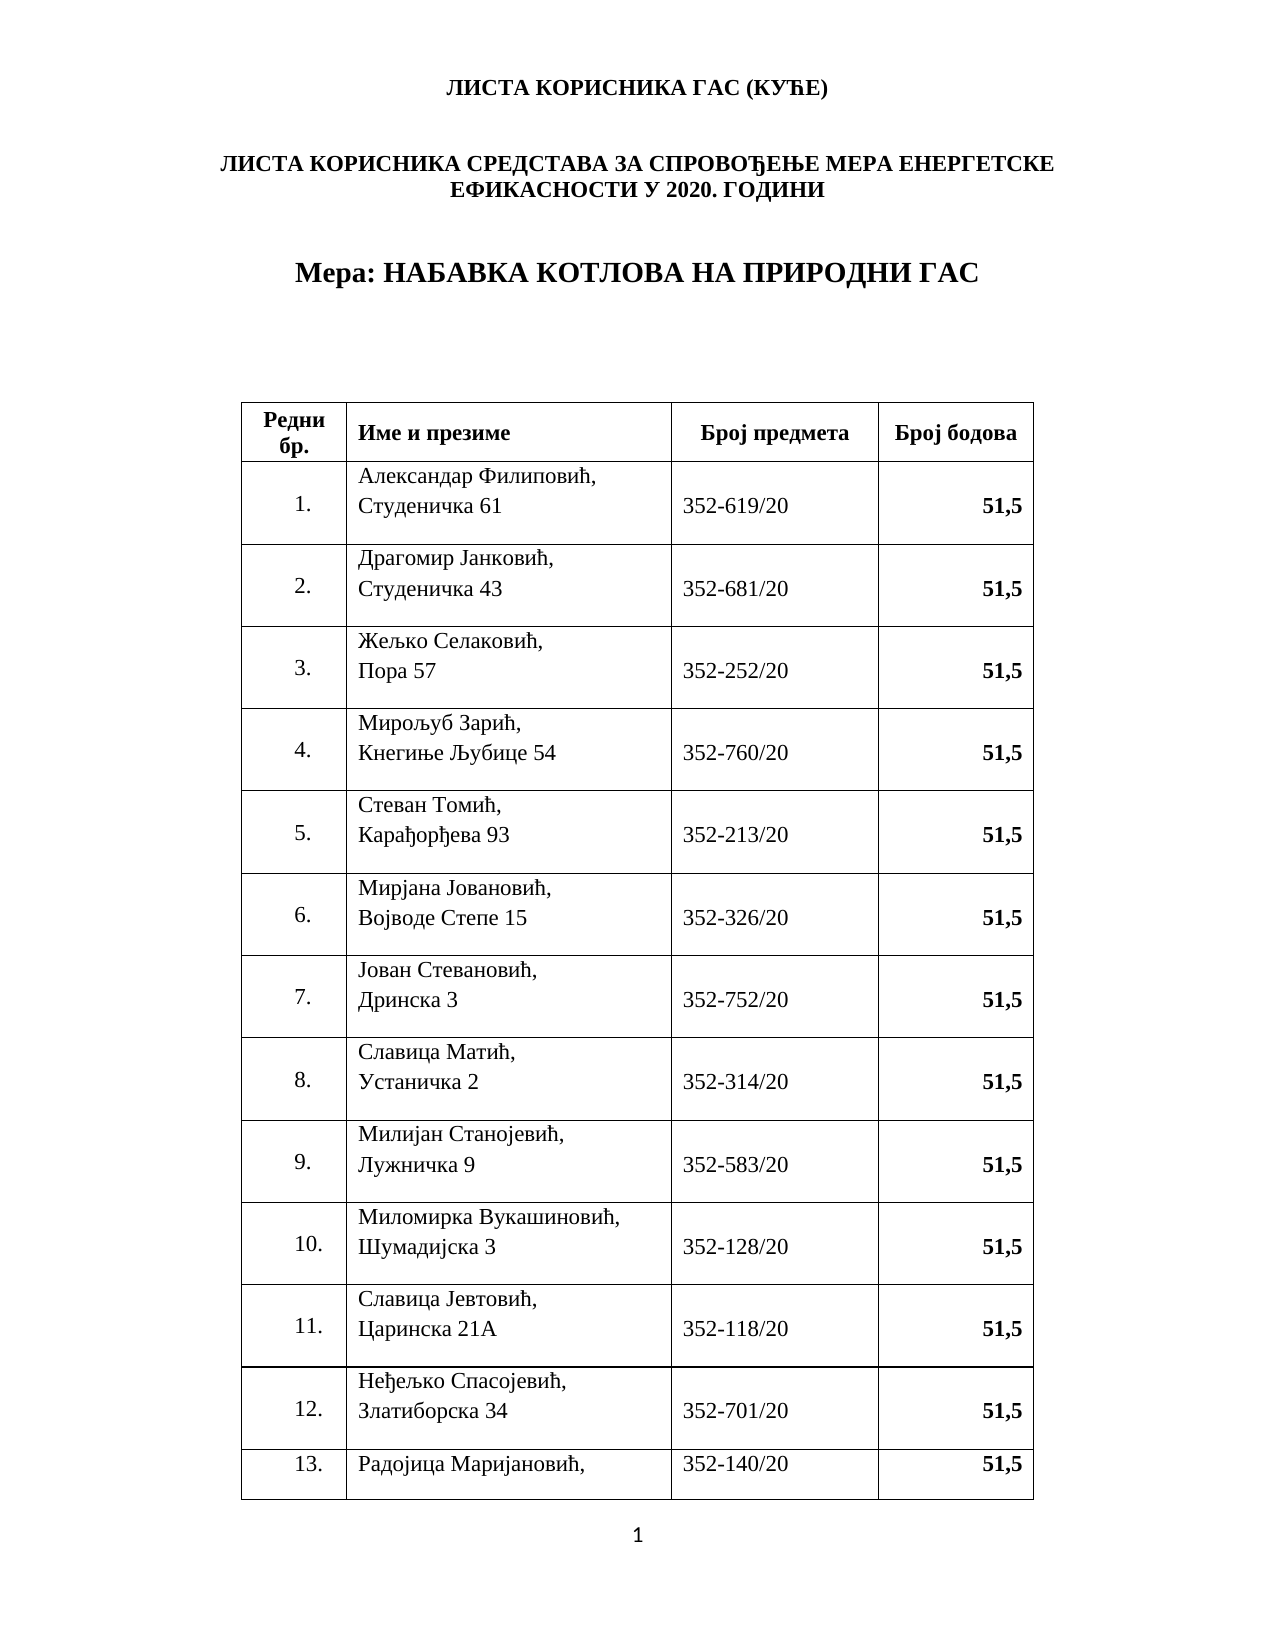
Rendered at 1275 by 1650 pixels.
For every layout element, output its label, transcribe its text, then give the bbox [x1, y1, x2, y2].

table_header Редни бр. [242, 403, 346, 461]
table_cell Славица Матић, Устаничка 2 [347, 1038, 671, 1119]
table_cell Јован Стевановић, Дринска 3 [347, 956, 671, 1037]
table_cell 352-128/20 [672, 1203, 878, 1284]
table_cell [242, 1285, 346, 1366]
table_cell 352-314/20 [672, 1038, 878, 1119]
table_cell [242, 1203, 346, 1284]
table_cell 352-681/20 [672, 545, 878, 626]
table_cell 51,5 [879, 709, 1033, 790]
text Мера: НАБАВКА КОТЛОВА НА ПРИРОДНИ ГАС [150, 255, 1125, 289]
table_cell Неђељко Спасојевић, Златиборска 34 [347, 1368, 671, 1449]
table_cell 51,5 [879, 1285, 1033, 1366]
table_cell Славица Јевтовић, Царинска 21А [347, 1285, 671, 1366]
table_cell 352-701/20 [672, 1368, 878, 1449]
text ЛИСТА КОРИСНИКА СРЕДСТАВА ЗА СПРОВОЂЕЊЕ МЕРА ЕНЕРГЕТСКЕ ЕФИКАСНОСТИ У 2020. ГОДИНИ [150, 150, 1125, 203]
table_cell Жељко Селаковић, Пора 57 [347, 627, 671, 708]
table_cell Миломирка Вукашиновић, Шумадијска 3 [347, 1203, 671, 1284]
table_cell 352-619/20 [672, 462, 878, 543]
table_cell 51,5 [879, 1450, 1033, 1499]
table_cell 352-752/20 [672, 956, 878, 1037]
table_cell Александар Филиповић, Студеничка 61 [347, 462, 671, 543]
table_cell Драгомир Јанковић, Студеничка 43 [347, 545, 671, 626]
table_cell 51,5 [879, 956, 1033, 1037]
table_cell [347, 1450, 671, 1499]
table_cell Мирољуб Зарић, Кнегиње Љубице 54 [347, 709, 671, 790]
table_cell 352-326/20 [672, 874, 878, 955]
table_cell 352-760/20 [672, 709, 878, 790]
table_cell 51,5 [879, 1368, 1033, 1449]
table_header Број бодова [879, 403, 1033, 461]
table_cell 51,5 [879, 462, 1033, 543]
table_cell 51,5 [879, 1038, 1033, 1119]
table_cell [242, 1121, 346, 1202]
table_cell [242, 627, 346, 708]
table_cell 352-118/20 [672, 1285, 878, 1366]
table_cell Милијан Станојевић, Лужничка 9 [347, 1121, 671, 1202]
table_cell 51,5 [879, 545, 1033, 626]
table_header Име и презиме [347, 403, 671, 461]
table_cell [242, 1038, 346, 1119]
table_cell [242, 545, 346, 626]
table_cell 51,5 [879, 874, 1033, 955]
table_cell 51,5 [879, 1121, 1033, 1202]
table_cell 352-140/20 [672, 1450, 878, 1499]
table_cell [242, 791, 346, 873]
table_header Број предмета [672, 403, 878, 461]
table_cell [242, 874, 346, 955]
table_cell 352-583/20 [672, 1121, 878, 1202]
table_cell 352-252/20 [672, 627, 878, 708]
table_cell [242, 1450, 346, 1499]
table_cell 51,5 [879, 791, 1033, 873]
table_cell 352-213/20 [672, 791, 878, 873]
table_cell [242, 1368, 346, 1449]
table_cell [242, 462, 346, 543]
table_cell Стеван Томић, Карађорђева 93 [347, 791, 671, 873]
table_cell [242, 709, 346, 790]
table_cell [242, 956, 346, 1037]
table_cell 51,5 [879, 1203, 1033, 1284]
table_cell 51,5 [879, 627, 1033, 708]
table_cell Мирјана Јовановић, Војводе Степе 15 [347, 874, 671, 955]
